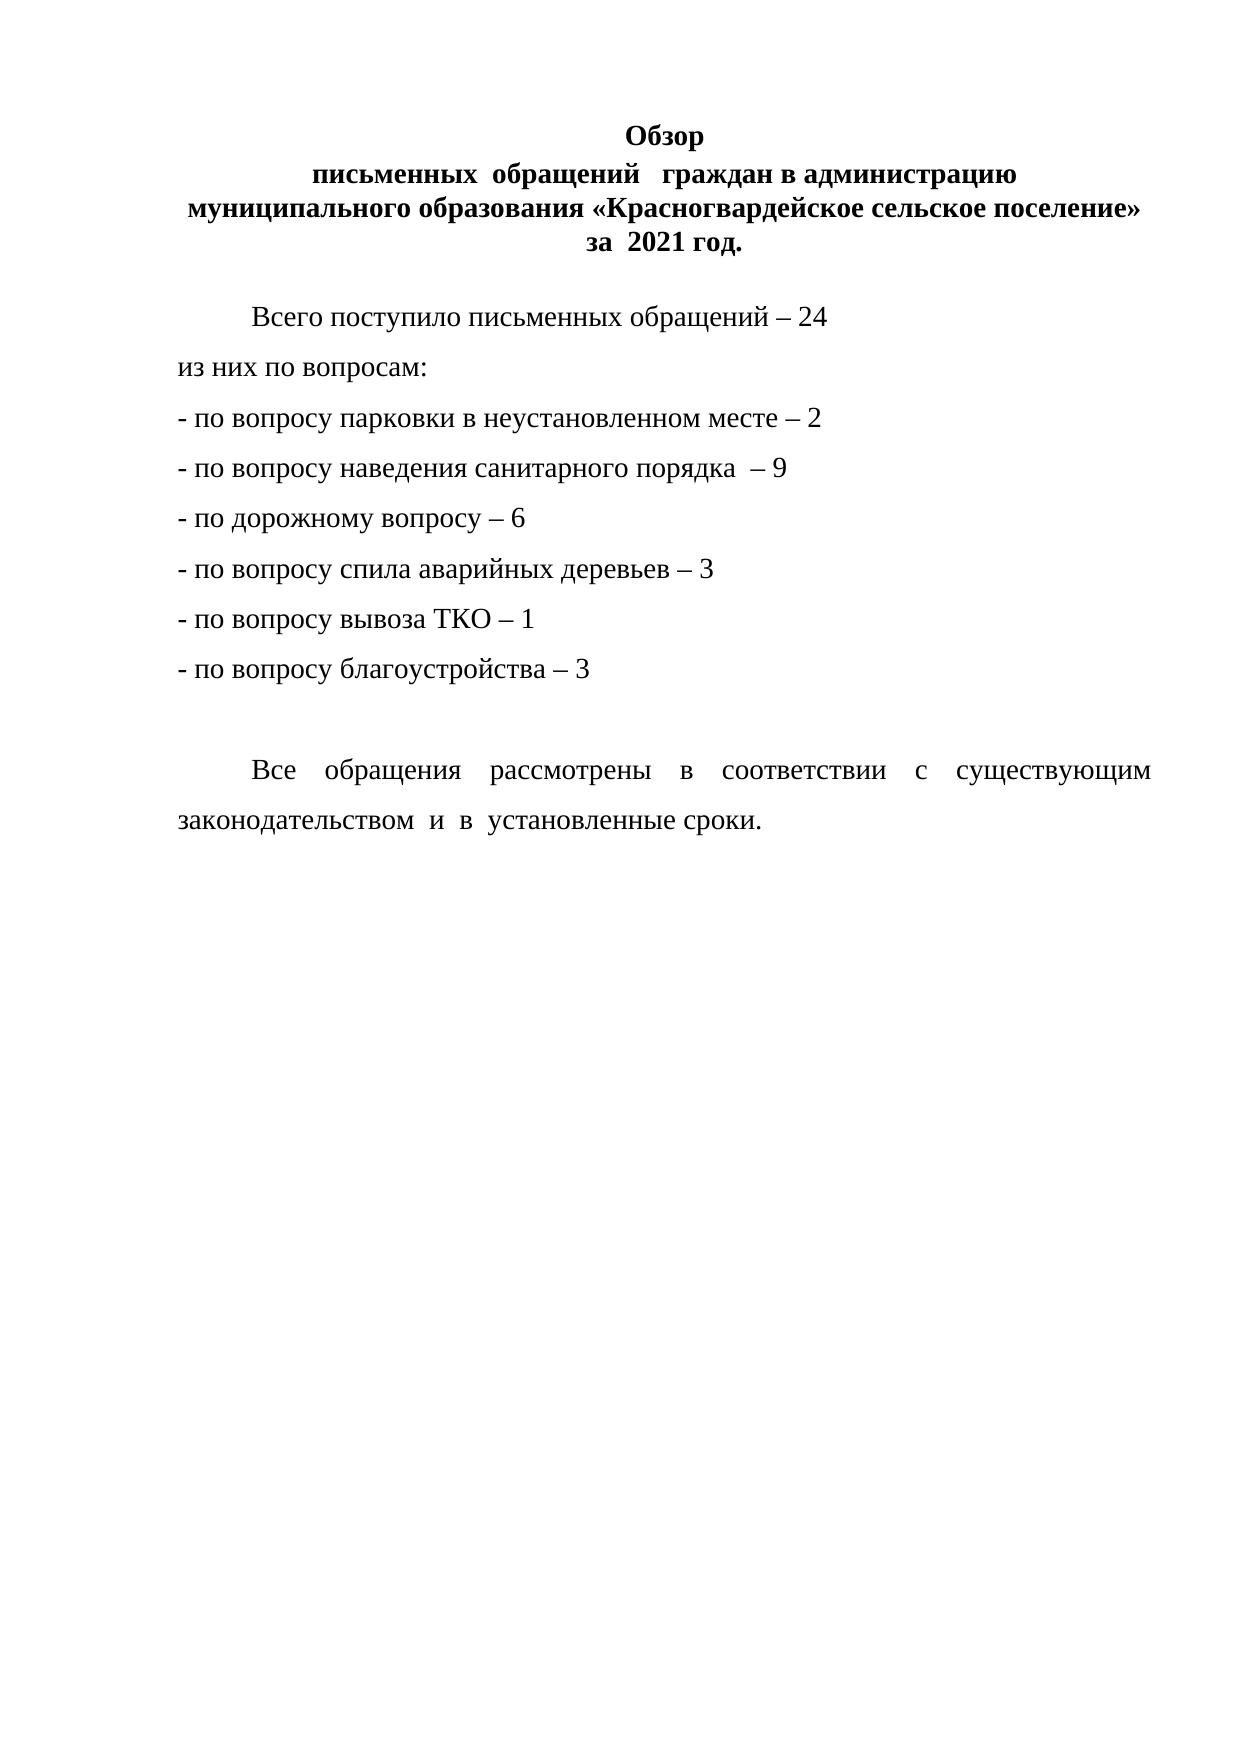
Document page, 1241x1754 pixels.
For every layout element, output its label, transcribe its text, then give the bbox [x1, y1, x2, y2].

text письменных обращений граждан в администрацию [177, 157, 1152, 190]
text - по дорожному вопросу – 6 [177, 501, 1152, 534]
text - по вопросу вывоза ТКО – 1 [177, 601, 1152, 635]
text - по вопросу парковки в неустановленном месте – 2 [177, 400, 1152, 433]
text за 2021 год. [177, 224, 1152, 257]
text из них по вопросам: [177, 349, 1152, 383]
text муниципального образования «Красногвардейское сельское поселение» [177, 190, 1152, 224]
text Обзор [177, 118, 1152, 152]
text Все обращения рассмотрены в соответствии с существующим законодательством и в установленные сроки. [177, 752, 1152, 836]
text Всего поступило письменных обращений – 24 [177, 299, 1152, 333]
text - по вопросу спила аварийных деревьев – 3 [177, 551, 1152, 584]
text - по вопросу благоустройства – 3 [177, 651, 1152, 685]
text - по вопросу наведения санитарного порядка – 9 [177, 450, 1152, 484]
